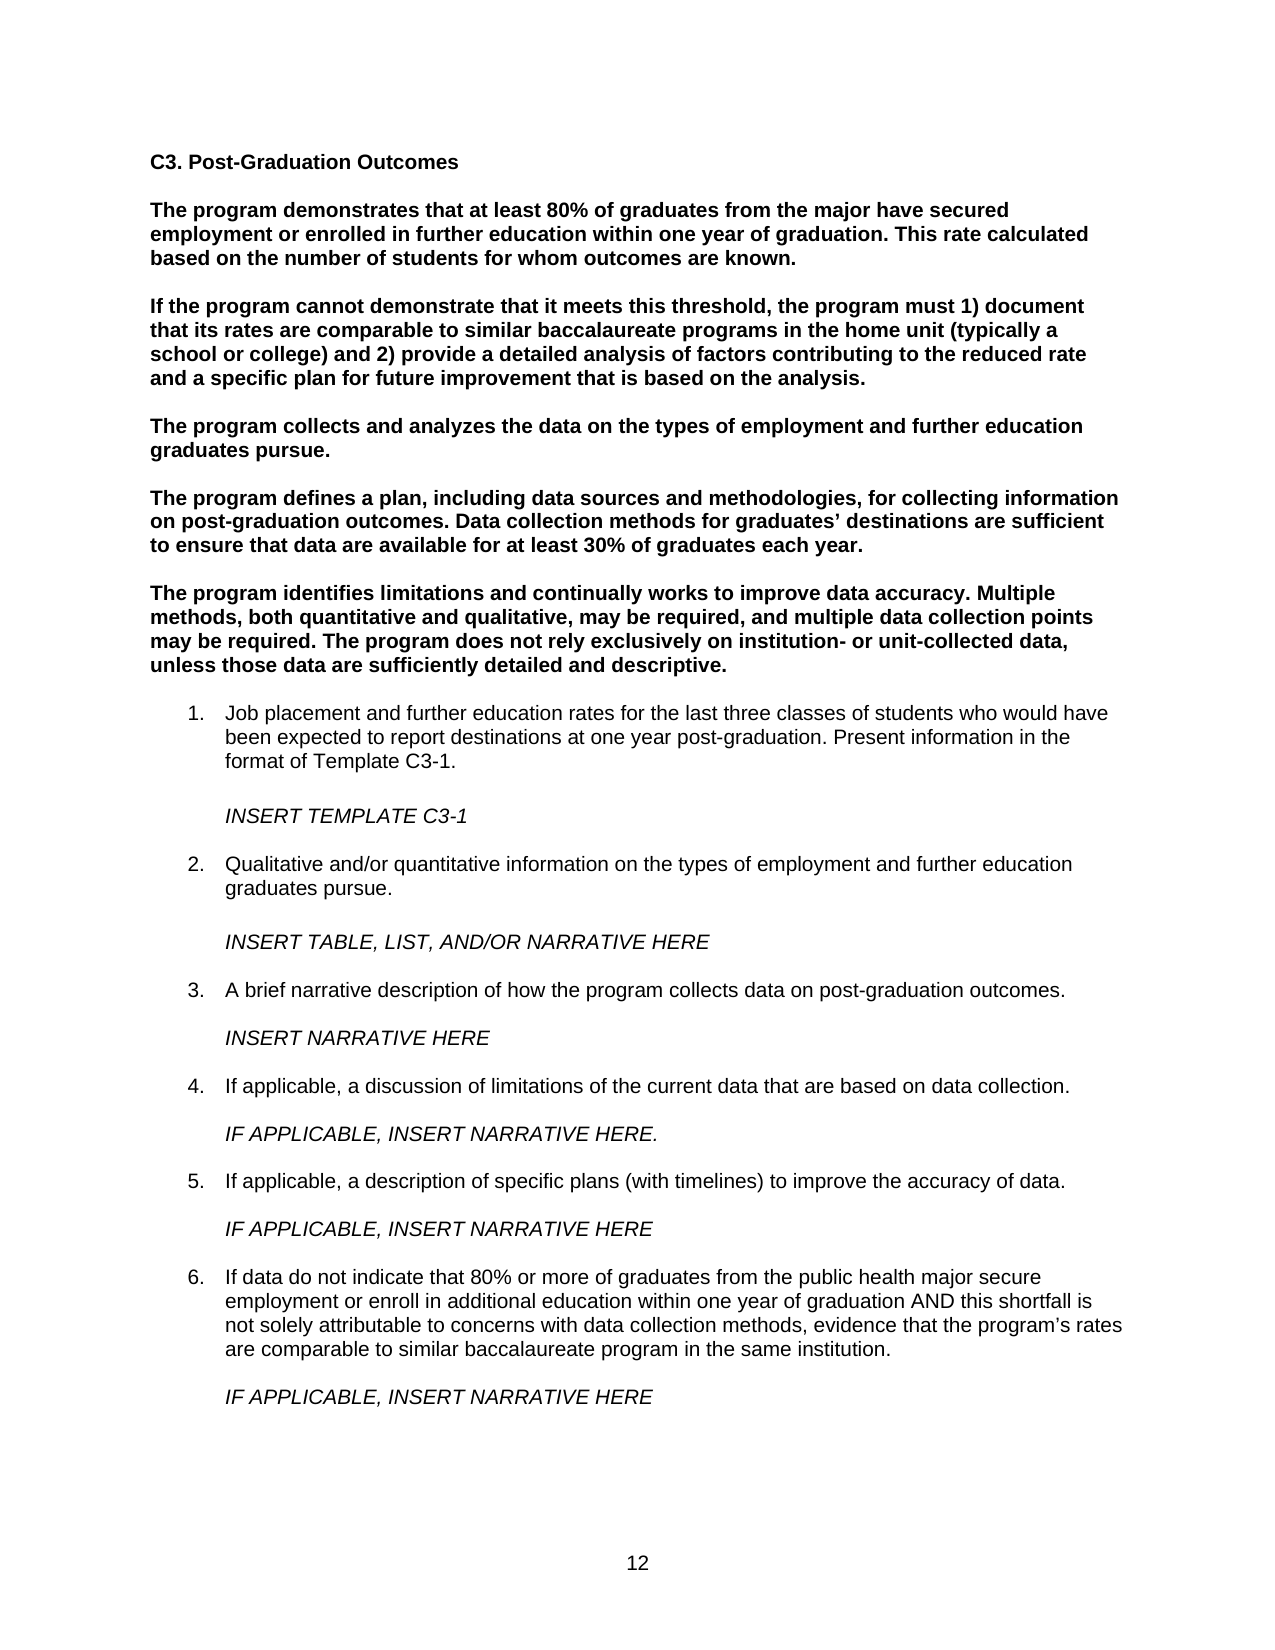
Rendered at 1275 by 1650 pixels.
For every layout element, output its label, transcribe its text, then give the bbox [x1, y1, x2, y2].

list Job placement and further education rates for the last three classes of students who would have been expected to report destinations at one year post-graduation. Present information in the format of Template C3-1. [187, 701, 1125, 773]
text INSERT TEMPLATE C3-1 [225, 803, 1125, 827]
text The program demonstrates that at least 80% of graduates from the major have secured employment or enrolled in further education within one year of graduation. This rate calculated based on the number of students for whom outcomes are known. [150, 198, 1125, 270]
text The program defines a plan, including data sources and methodologies, for collecting information on post-graduation outcomes. Data collection methods for graduates’ destinations are sufficient to ensure that data are available for at least 30% of graduates each year. [150, 485, 1125, 557]
list If data do not indicate that 80% or more of graduates from the public health major secure employment or enroll in additional education within one year of graduation AND this shortfall is not solely attributable to concerns with data collection methods, evidence that the program’s rates are comparable to similar baccalaureate program in the same institution. [187, 1265, 1125, 1361]
text IF APPLICABLE, INSERT NARRATIVE HERE [225, 1217, 1125, 1241]
text INSERT TABLE, LIST, AND/OR NARRATIVE HERE [225, 930, 1125, 954]
text IF APPLICABLE, INSERT NARRATIVE HERE [225, 1385, 1125, 1409]
list A brief narrative description of how the program collects data on post-graduation outcomes. [187, 978, 1125, 1002]
text C3. Post-Graduation Outcomes [150, 150, 1125, 174]
list IF APPLICABLE, INSERT NARRATIVE HERE. [225, 1121, 1125, 1145]
list Qualitative and/or quantitative information on the types of employment and further education graduates pursue. [187, 851, 1125, 899]
list If applicable, a description of specific plans (with timelines) to improve the accuracy of data. [187, 1169, 1125, 1193]
list If applicable, a discussion of limitations of the current data that are based on data collection. [187, 1073, 1125, 1097]
text The program identifies limitations and continually works to improve data accuracy. Multiple methods, both quantitative and qualitative, may be required, and multiple data collection points may be required. The program does not rely exclusively on institution- or unit-collected data, unless those data are sufficiently detailed and descriptive. [150, 581, 1125, 677]
text If the program cannot demonstrate that it meets this threshold, the program must 1) document that its rates are comparable to similar baccalaureate programs in the home unit (typically a school or college) and 2) provide a detailed analysis of factors contributing to the reduced rate and a specific plan for future improvement that is based on the analysis. [150, 294, 1125, 389]
text The program collects and analyzes the data on the types of employment and further education graduates pursue. [150, 413, 1125, 461]
text INSERT NARRATIVE HERE [225, 1026, 1125, 1049]
